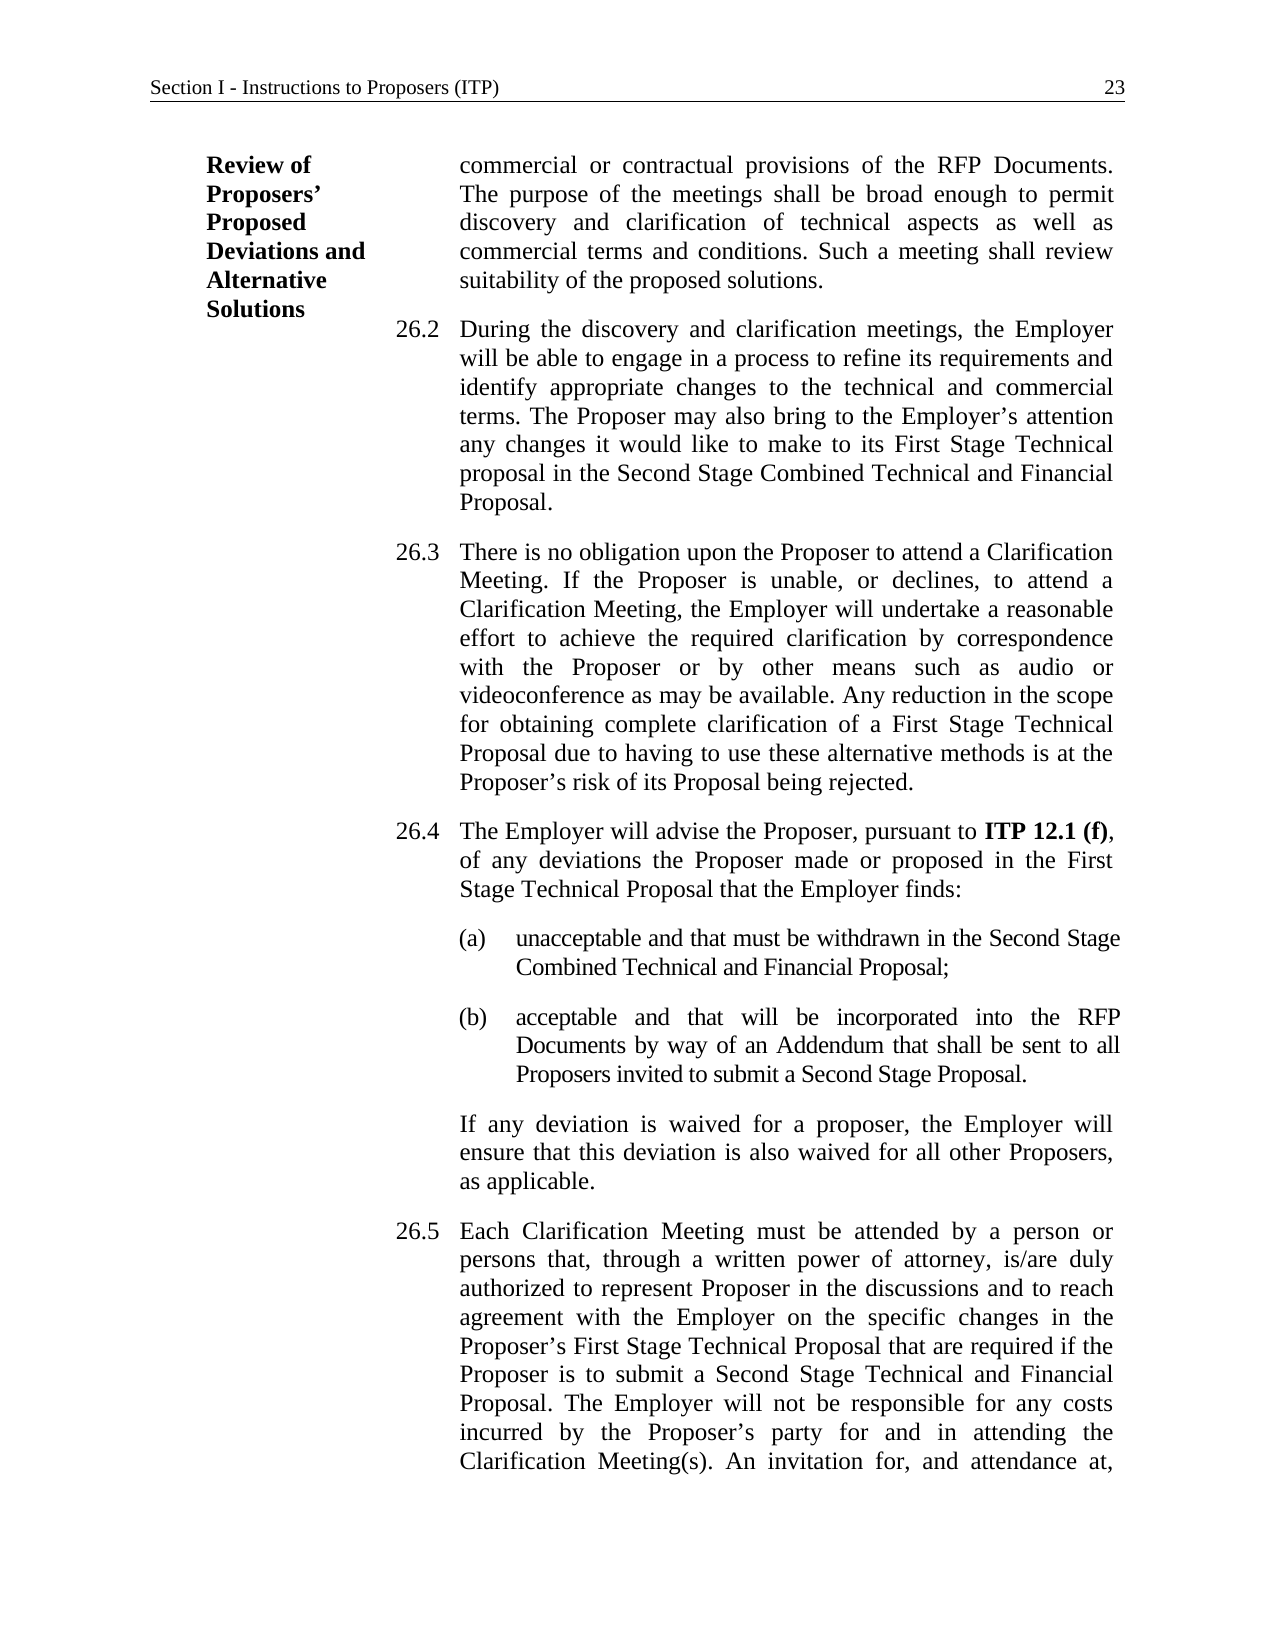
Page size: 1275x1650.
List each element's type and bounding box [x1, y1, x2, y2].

table_cell [384, 150, 1126, 1474]
table_cell [150, 150, 384, 1474]
